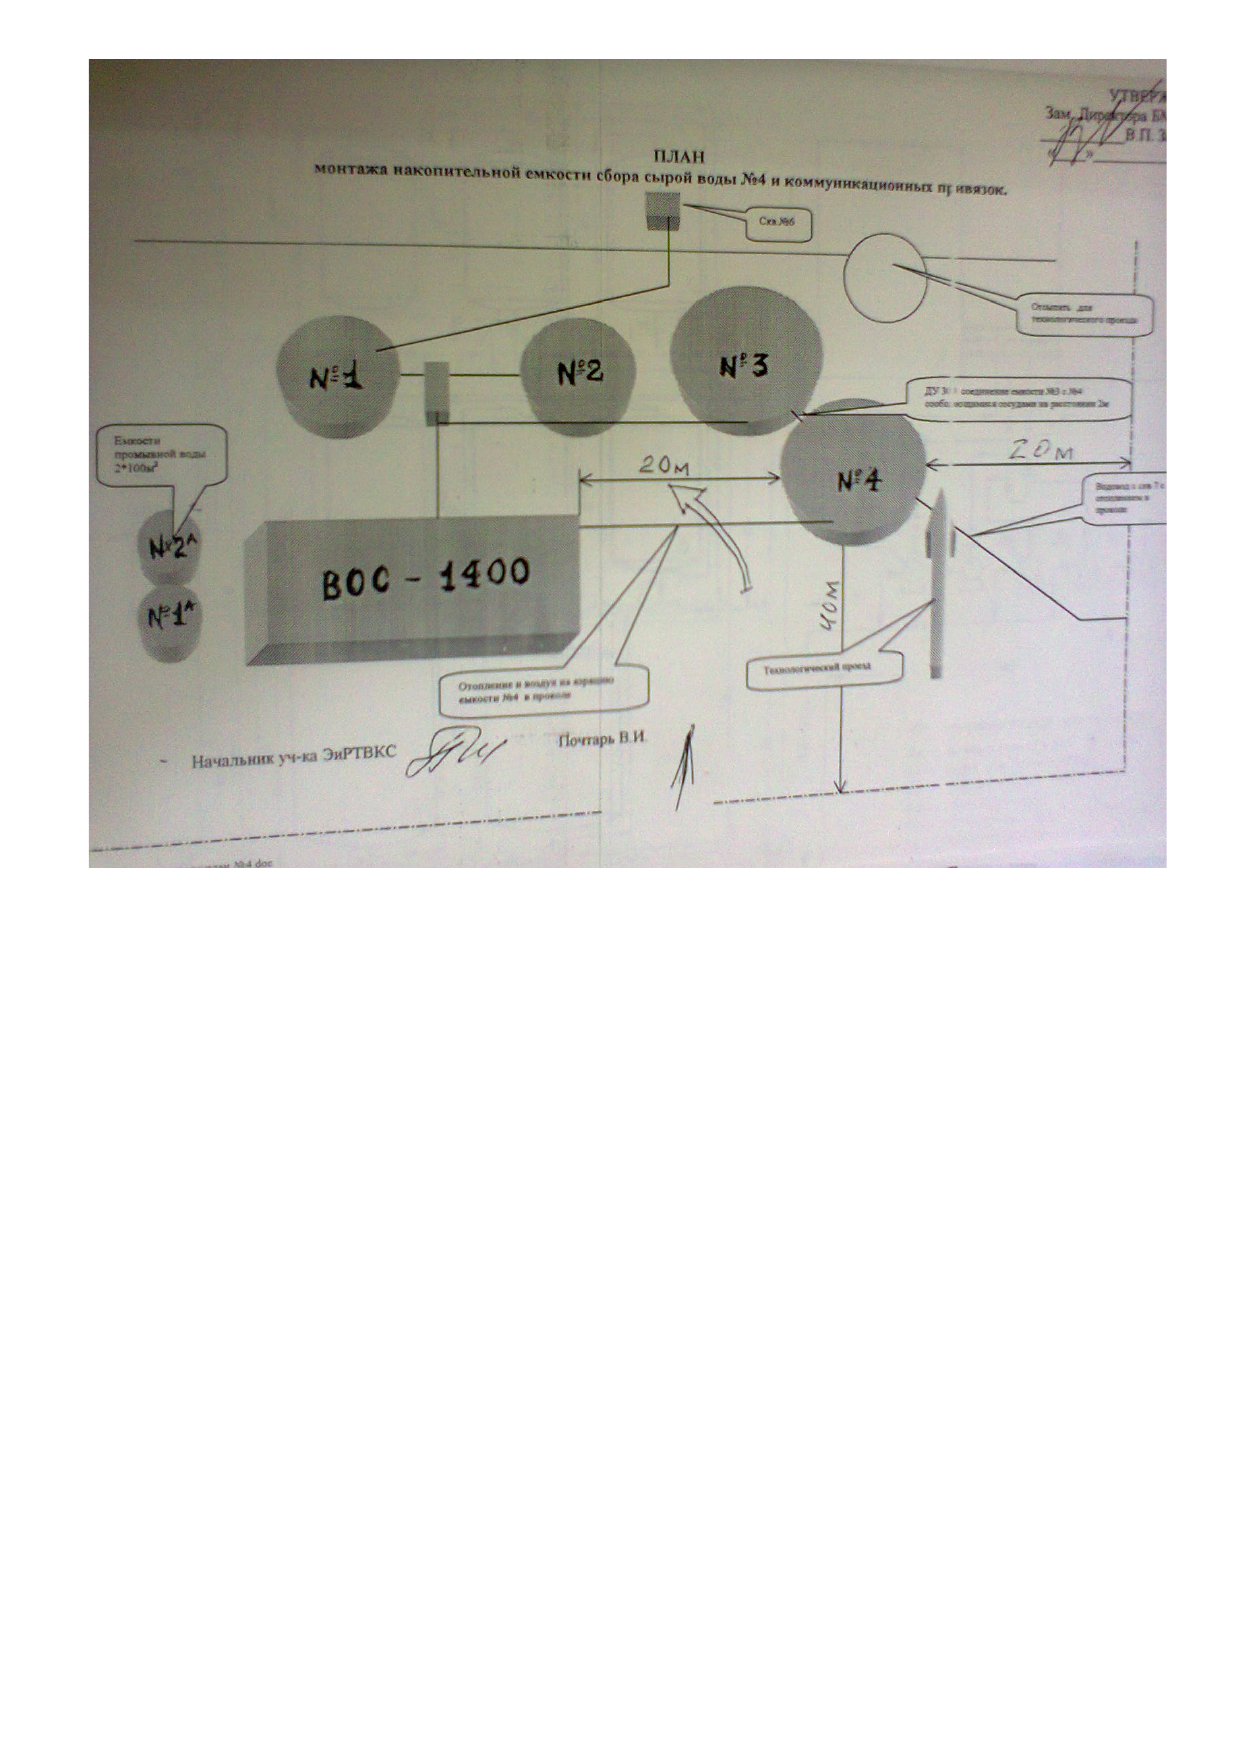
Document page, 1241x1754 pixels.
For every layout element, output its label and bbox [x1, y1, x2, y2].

picture [88, 59, 1167, 868]
